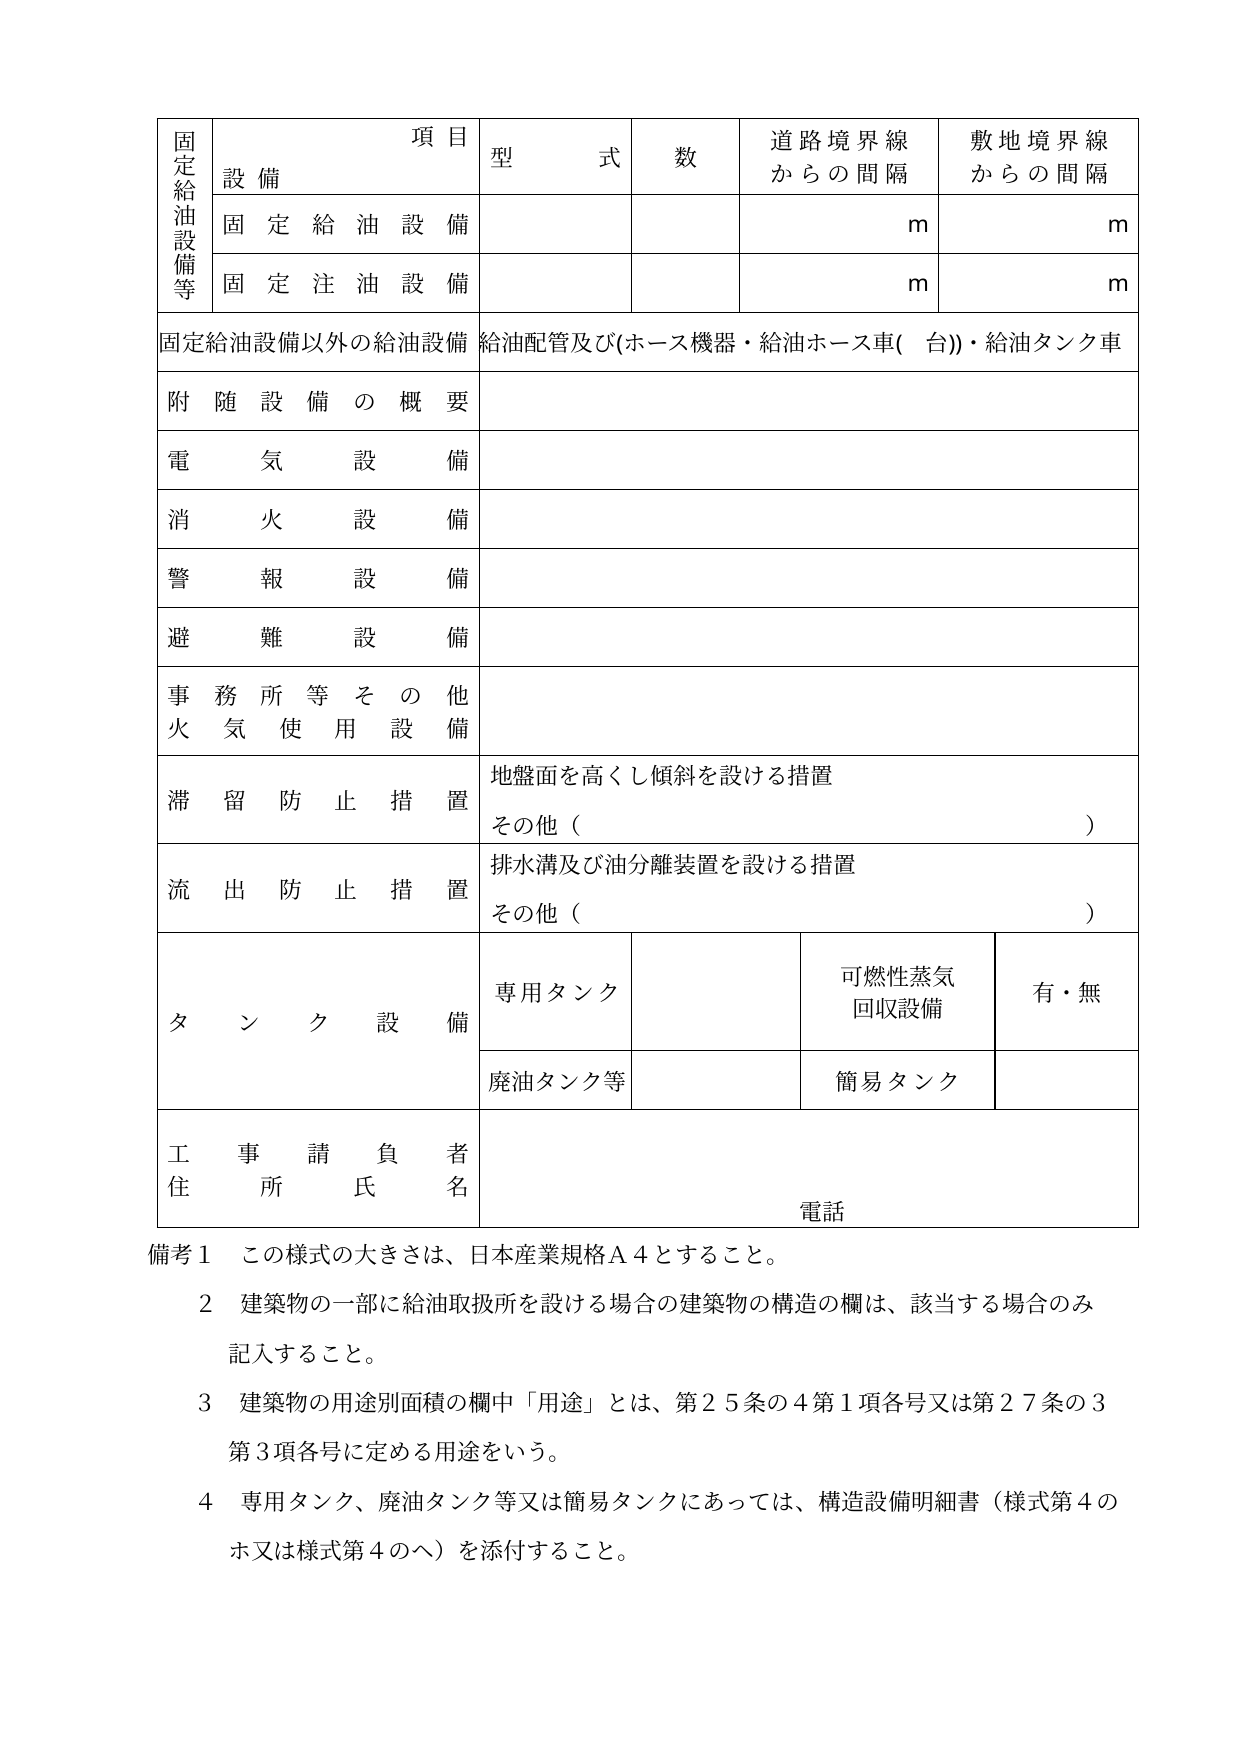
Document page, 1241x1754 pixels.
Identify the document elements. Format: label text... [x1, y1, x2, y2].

table_cell 電気設備 [158, 431, 479, 489]
table_cell 流出防止措置 [158, 844, 479, 932]
text ３ 建築物の用途別面積の欄中「用途」とは、第２５条の４第１項各号又は第２７条の３第３項各号に定める用途をいう。 [148, 1385, 1110, 1467]
table_header 敷地境界線 からの間隔 [939, 119, 1138, 193]
table_cell 固定給油設備 [213, 195, 479, 253]
table_cell 可燃性蒸気 回収設備 [801, 933, 994, 1050]
table_cell 事務所等その他 火気使用設備 [158, 667, 479, 755]
table_header 型式 [480, 119, 631, 193]
table_header 項 目 設 備 [213, 119, 479, 193]
table_cell 工事請負者 住所氏名 [158, 1110, 479, 1227]
table_cell 消火設備 [158, 490, 479, 548]
table_cell m [939, 195, 1138, 253]
table_cell [480, 431, 1138, 489]
table_cell 滞留防止措置 [158, 756, 479, 843]
table_cell m [740, 254, 938, 312]
table_header 数 [632, 119, 739, 193]
table_cell 附随設備の概要 [158, 372, 479, 430]
text 備考１ この様式の大きさは、日本産業規格Ａ４とすること。 [148, 1237, 1122, 1270]
table_cell 廃油タンク等 [480, 1051, 631, 1109]
table_cell 専用タンク [480, 933, 631, 1050]
table_cell [480, 490, 1138, 548]
table_cell [996, 1051, 1138, 1109]
table_cell [480, 608, 1138, 666]
table_cell 有・無 [996, 933, 1138, 1050]
table_cell [480, 254, 631, 312]
table_cell 避難設備 [158, 608, 479, 666]
table_cell [632, 933, 800, 1050]
table_cell [480, 667, 1138, 755]
table_cell m [939, 254, 1138, 312]
table_cell 警報設備 [158, 549, 479, 607]
table_cell [632, 1051, 800, 1109]
table_cell m [740, 195, 938, 253]
table_cell 固定給油設備以外の給油設備 [158, 313, 479, 371]
table_cell [480, 549, 1138, 607]
table_header 固定給油設備等 [158, 119, 212, 312]
table_cell [480, 372, 1138, 430]
text ２ 建築物の一部に給油取扱所を設ける場合の建築物の構造の欄は、該当する場合のみ記入すること。 [148, 1286, 1099, 1368]
table_cell [632, 195, 739, 253]
table_cell 排水溝及び油分離装置を設ける措置 その他（ ） [480, 844, 1138, 932]
table_cell [480, 195, 631, 253]
table_cell 給油配管及び(ホース機器・給油ホース車( 台))・給油タンク車 [480, 313, 1138, 371]
table_header 道路境界線 からの間隔 [740, 119, 938, 193]
table_cell タンク設備 [158, 933, 479, 1109]
table_cell 地盤面を高くし傾斜を設ける措置 その他（ ） [480, 756, 1138, 843]
table_cell [632, 254, 739, 312]
table_cell 簡易タンク [801, 1051, 994, 1109]
table_cell 電話 [480, 1110, 1138, 1227]
text ４ 専用タンク、廃油タンク等又は簡易タンクにあっては、構造設備明細書（様式第４のホ又は様式第４のヘ）を添付すること。 [148, 1484, 1122, 1566]
table_cell 固定注油設備 [213, 254, 479, 312]
